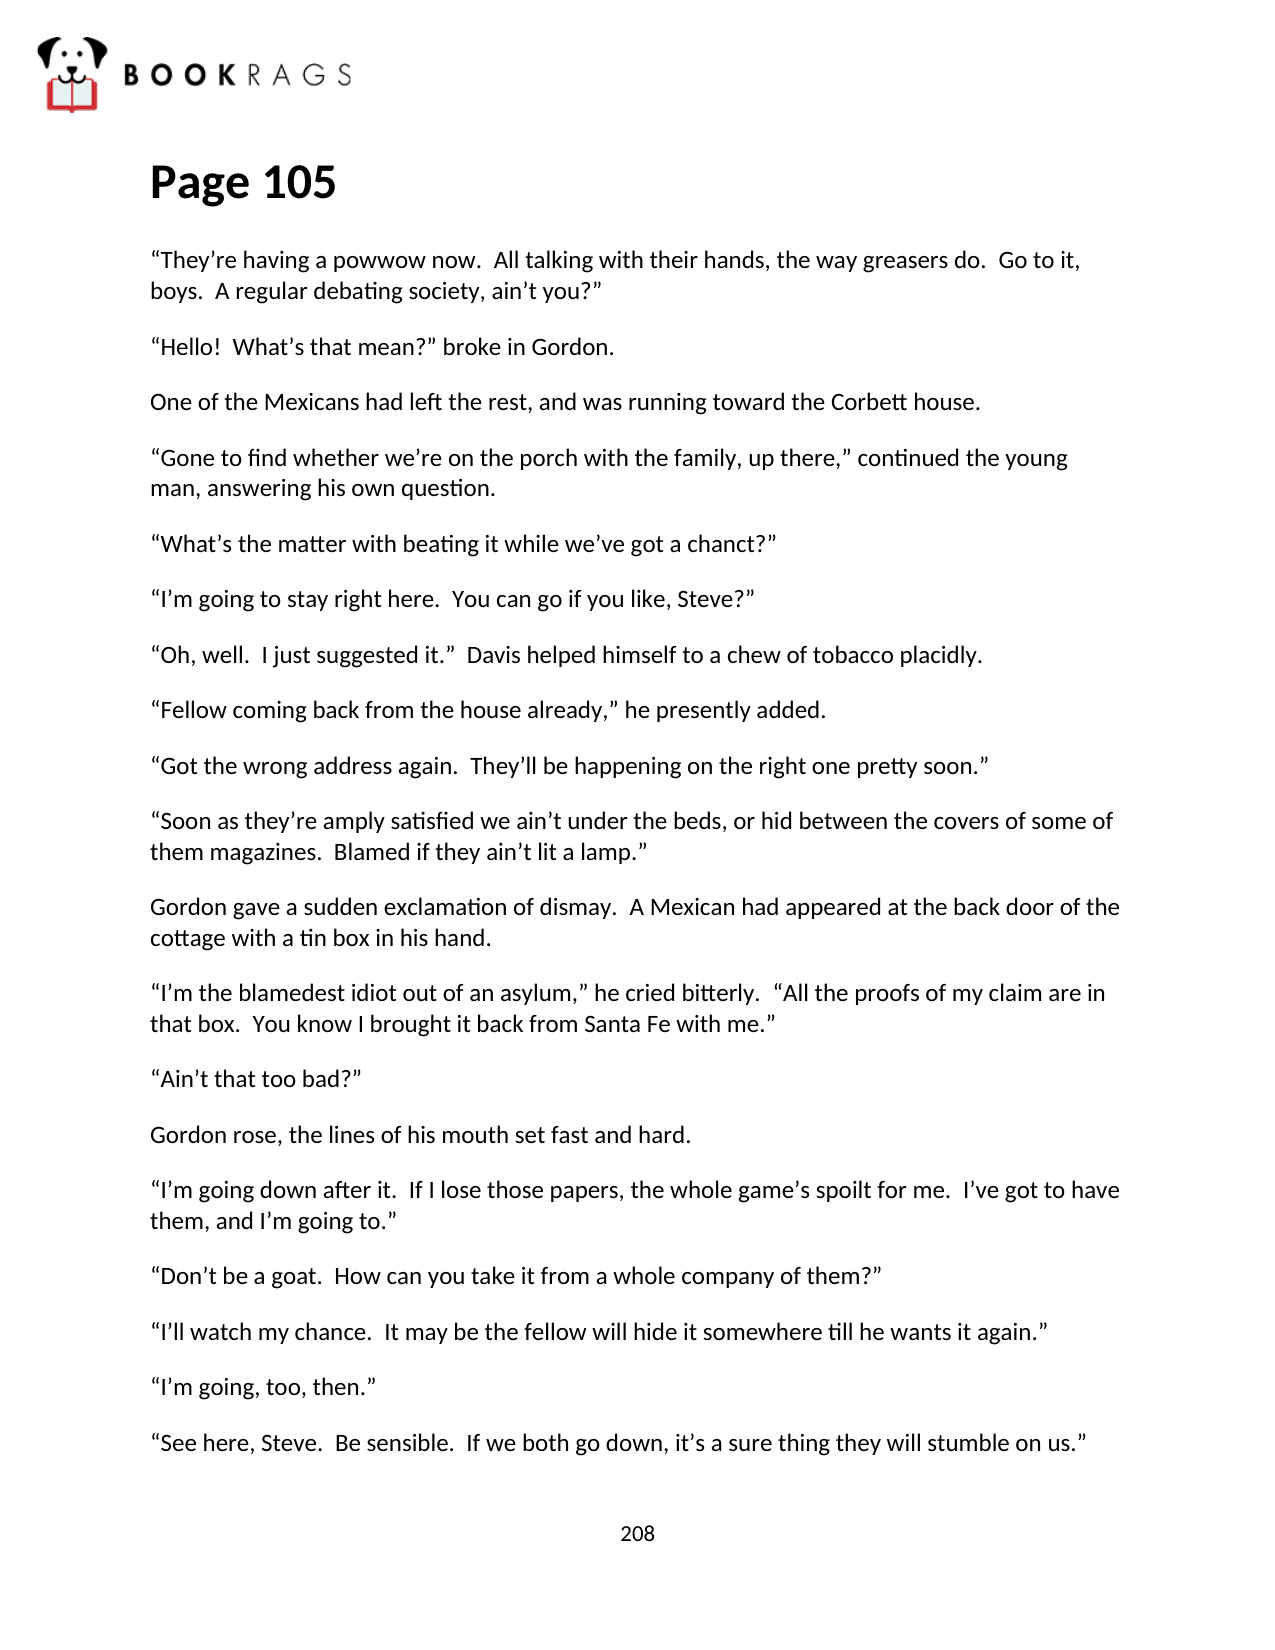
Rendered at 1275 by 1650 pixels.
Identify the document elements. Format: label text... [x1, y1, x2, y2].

text Gordon rose, the lines of his mouth set fast and hard. [150, 1119, 1125, 1149]
text “I’m going down after it. If I lose those papers, the whole game’s spoilt for me. I’ve got to have them, and I’m going to.” [150, 1174, 1125, 1236]
text “Hello! What’s that mean?” broke in Gordon. [150, 331, 1125, 361]
text “I’m going to stay right here. You can go if you like, Steve?” [150, 583, 1125, 614]
text “Soon as they’re amply satisfied we ain’t under the beds, or hid between the covers of some of them magazines. Blamed if they ain’t lit a lamp.” [150, 805, 1125, 866]
text “Don’t be a goat. How can you take it from a whole company of them?” [150, 1261, 1125, 1291]
text “What’s the matter with beating it while we’ve got a chanct?” [150, 528, 1125, 558]
picture [37, 37, 351, 113]
text “I’m the blamedest idiot out of an asylum,” he cried bitterly. “All the proofs of my claim are in that box. You know I brought it back from Santa Fe with me.” [150, 977, 1125, 1038]
text “Ain’t that too bad?” [150, 1063, 1125, 1094]
text “Got the wrong address again. They’ll be happening on the right one pretty soon.” [150, 750, 1125, 780]
text “Oh, well. I just suggested it.” Davis helped himself to a chew of tobacco placidly. [150, 639, 1125, 669]
text “Fellow coming back from the house already,” he presently added. [150, 694, 1125, 725]
text “Gone to find whether we’re on the porch with the family, up there,” continued the young man, answering his own question. [150, 442, 1125, 503]
text “I’ll watch my chance. It may be the fellow will hide it somewhere till he wants it again.” [150, 1316, 1125, 1347]
text “See here, Steve. Be sensible. If we both go down, it’s a sure thing they will stumble on us.” [150, 1427, 1125, 1458]
text “They’re having a powwow now. All talking with their hands, the way greasers do. Go to it, boys. A regular debating society, ain’t you?” [150, 244, 1125, 306]
text Page 105 [150, 150, 1125, 211]
text Gordon gave a sudden exclamation of dismay. A Mexican had appeared at the back door of the cottage with a tin box in his hand. [150, 891, 1125, 952]
text One of the Mexicans had left the rest, and was running toward the Corbett house. [150, 386, 1125, 417]
text “I’m going, too, then.” [150, 1372, 1125, 1402]
